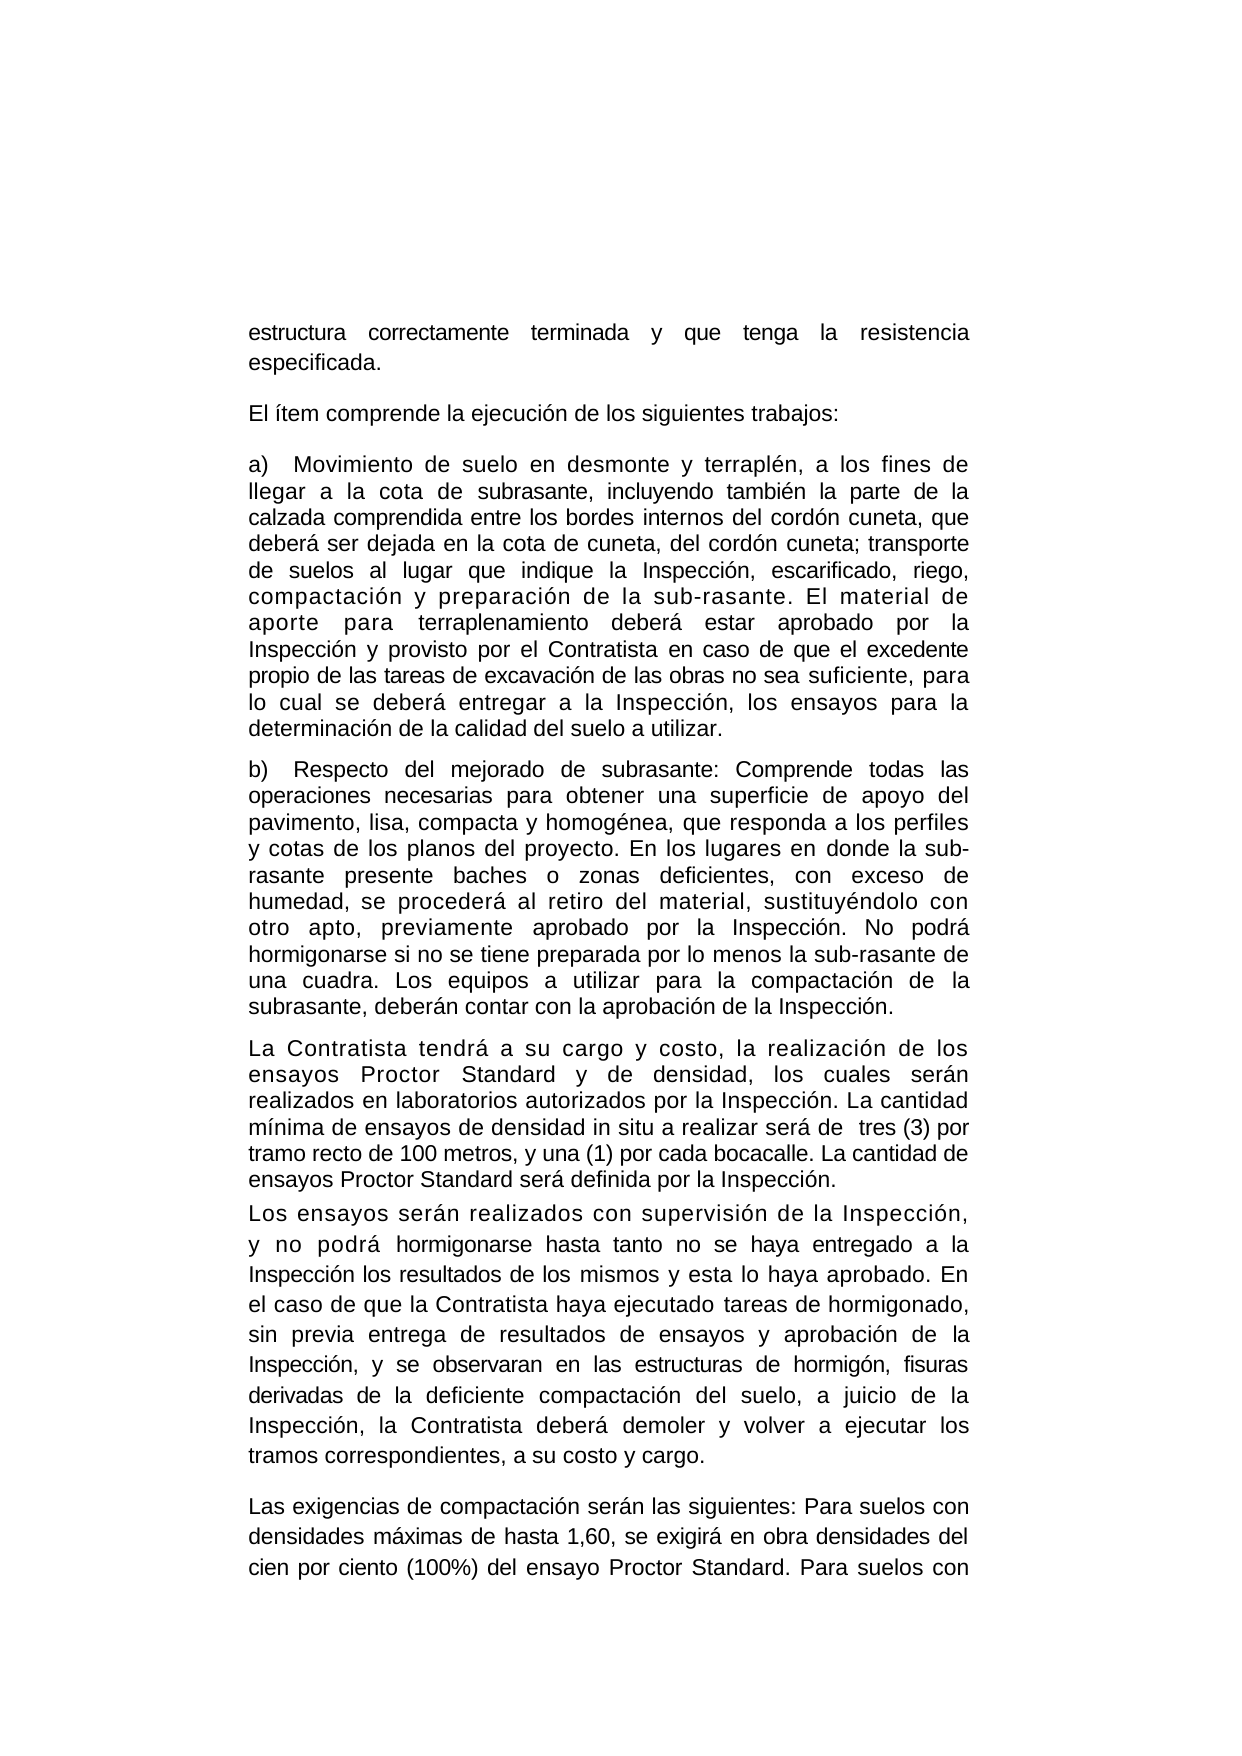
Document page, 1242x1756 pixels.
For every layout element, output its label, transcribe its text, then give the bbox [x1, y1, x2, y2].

text Los ensayos serán realizados con supervisión de la Inspección, y no podrá hormigonarse hasta tanto no se haya entregado a la Inspección los resultados de los mismos y esta lo haya aprobado. En el caso de que la Contratista haya ejecutado tareas de hormigonado, sin previa entrega de resultados de ensayos y aprobación de la Inspección, y se observaran en las estructuras de hormigón, fisuras derivadas de la deficiente compactación del suelo, a juicio de la Inspección, la Contratista deberá demoler y volver a ejecutar los tramos correspondientes, a su costo y cargo. [248, 1200, 969, 1468]
list Movimiento de suelo en desmonte y terraplén, a los fines de llegar a la cota de subrasante, incluyendo también la parte de la calzada comprendida entre los bordes internos del cordón cuneta, que deberá ser dejada en la cota de cuneta, del cordón cuneta; transporte de suelos al lugar que indique la Inspección, escarificado, riego, compactación y preparación de la sub-rasante. El material de aporte para terraplenamiento deberá estar aprobado por la Inspección y provisto por el Contratista en caso de que el excedente propio de las tareas de excavación de las obras no sea suficiente, para lo cual se deberá entregar a la Inspección, los ensayos para la determinación de la calidad del suelo a utilizar. [248, 451, 969, 741]
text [248, 319, 969, 376]
list Respecto del mejorado de subrasante: Comprende todas las operaciones necesarias para obtener una superficie de apoyo del pavimento, lisa, compacta y homogénea, que responda a los perfiles y cotas de los planos del proyecto. En los lugares en donde la sub-rasante presente baches o zonas deficientes, con exceso de humedad, se procederá al retiro del material, sustituyéndolo con otro apto, previamente aprobado por la Inspección. No podrá hormigonarse si no se tiene preparada por lo menos la sub-rasante de una cuadra. Los equipos a utilizar para la compactación de la subrasante, deberán contar con la aprobación de la Inspección. [248, 756, 969, 1020]
text El ítem comprende la ejecución de los siguientes trabajos: [248, 400, 1082, 427]
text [248, 1493, 969, 1580]
text La Contratista tendrá a su cargo y costo, la realización de los ensayos Proctor Standard y de densidad, los cuales serán realizados en laboratorios autorizados por la Inspección. La cantidad mínima de ensayos de densidad in situ a realizar será de tres (3) por tramo recto de 100 metros, y una (1) por cada bocacalle. La cantidad de ensayos Proctor Standard será definida por la Inspección. [248, 1035, 969, 1193]
